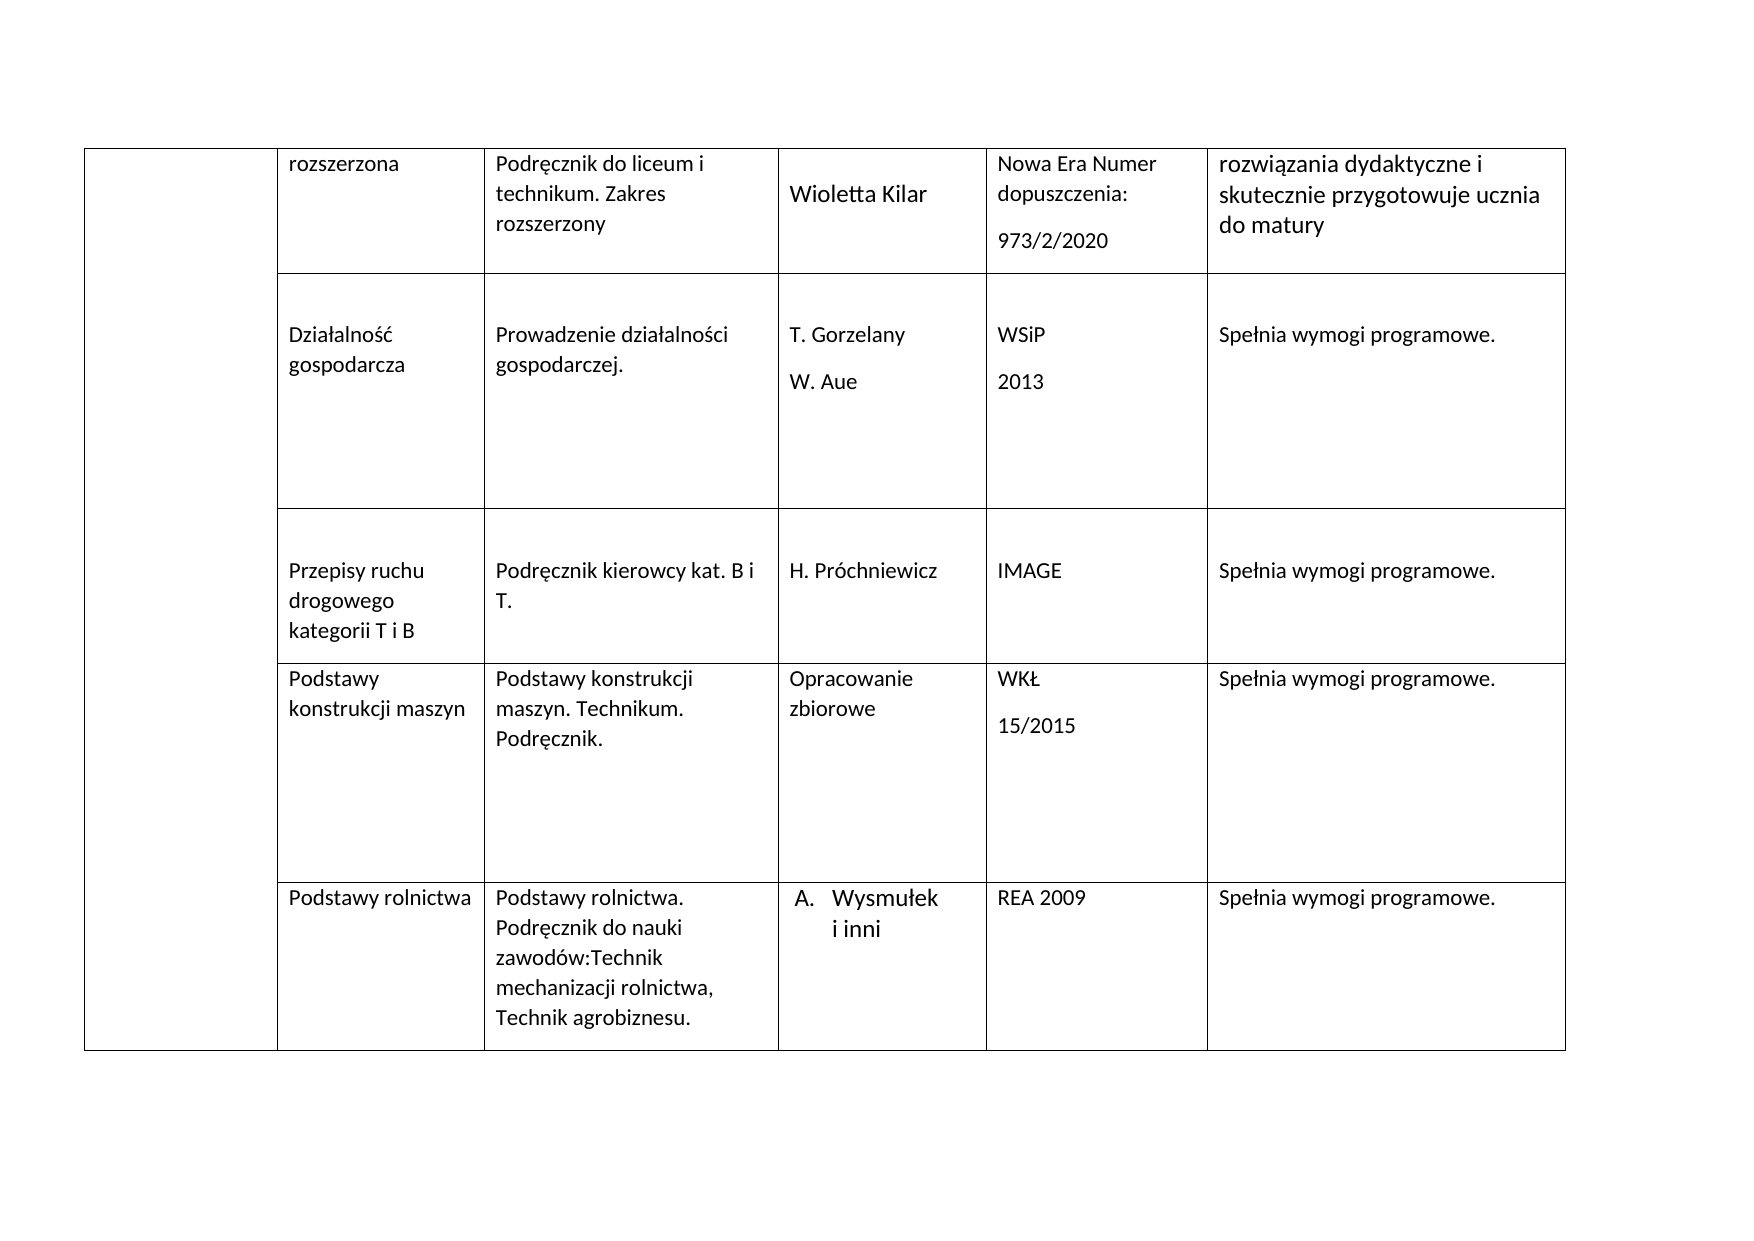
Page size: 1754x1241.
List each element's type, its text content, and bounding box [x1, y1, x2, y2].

table_cell Podstawy konstrukcji maszyn. Technikum. Podręcznik. [485, 664, 778, 882]
table_cell REA 2009 [987, 883, 1207, 1050]
table_cell Spełnia wymogi programowe. [1208, 274, 1565, 508]
table_cell H. Próchniewicz [779, 509, 986, 663]
table_cell Podręcznik kierowcy kat. B i T. [485, 509, 778, 663]
table_cell T. Gorzelany W. Aue [779, 274, 986, 508]
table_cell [779, 149, 986, 272]
table_cell Podstawy konstrukcji maszyn [278, 664, 484, 882]
table_cell Podstawy rolnictwa [278, 883, 484, 1050]
table_cell Opracowanie zbiorowe [779, 664, 986, 882]
table_cell Podstawy rolnictwa. Podręcznik do nauki zawodów:Technik mechanizacji rolnictwa, Technik agrobiznesu. [485, 883, 778, 1050]
table_cell IMAGE [987, 509, 1207, 663]
table_cell Spełnia wymogi programowe. [1208, 883, 1565, 1050]
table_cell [1208, 149, 1565, 272]
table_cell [485, 149, 778, 272]
table_cell Działalność gospodarcza [278, 274, 484, 508]
table_cell Prowadzenie działalności gospodarczej. [485, 274, 778, 508]
table_cell Spełnia wymogi programowe. [1208, 509, 1565, 663]
table_cell Spełnia wymogi programowe. [1208, 664, 1565, 882]
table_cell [987, 149, 1207, 272]
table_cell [278, 149, 484, 272]
table_cell Przepisy ruchu drogowego kategorii T i B [278, 509, 484, 663]
table_cell WSiP 2013 [987, 274, 1207, 508]
table_cell Wysmułek i inni [779, 883, 986, 1050]
table_cell WKŁ 15/2015 [987, 664, 1207, 882]
